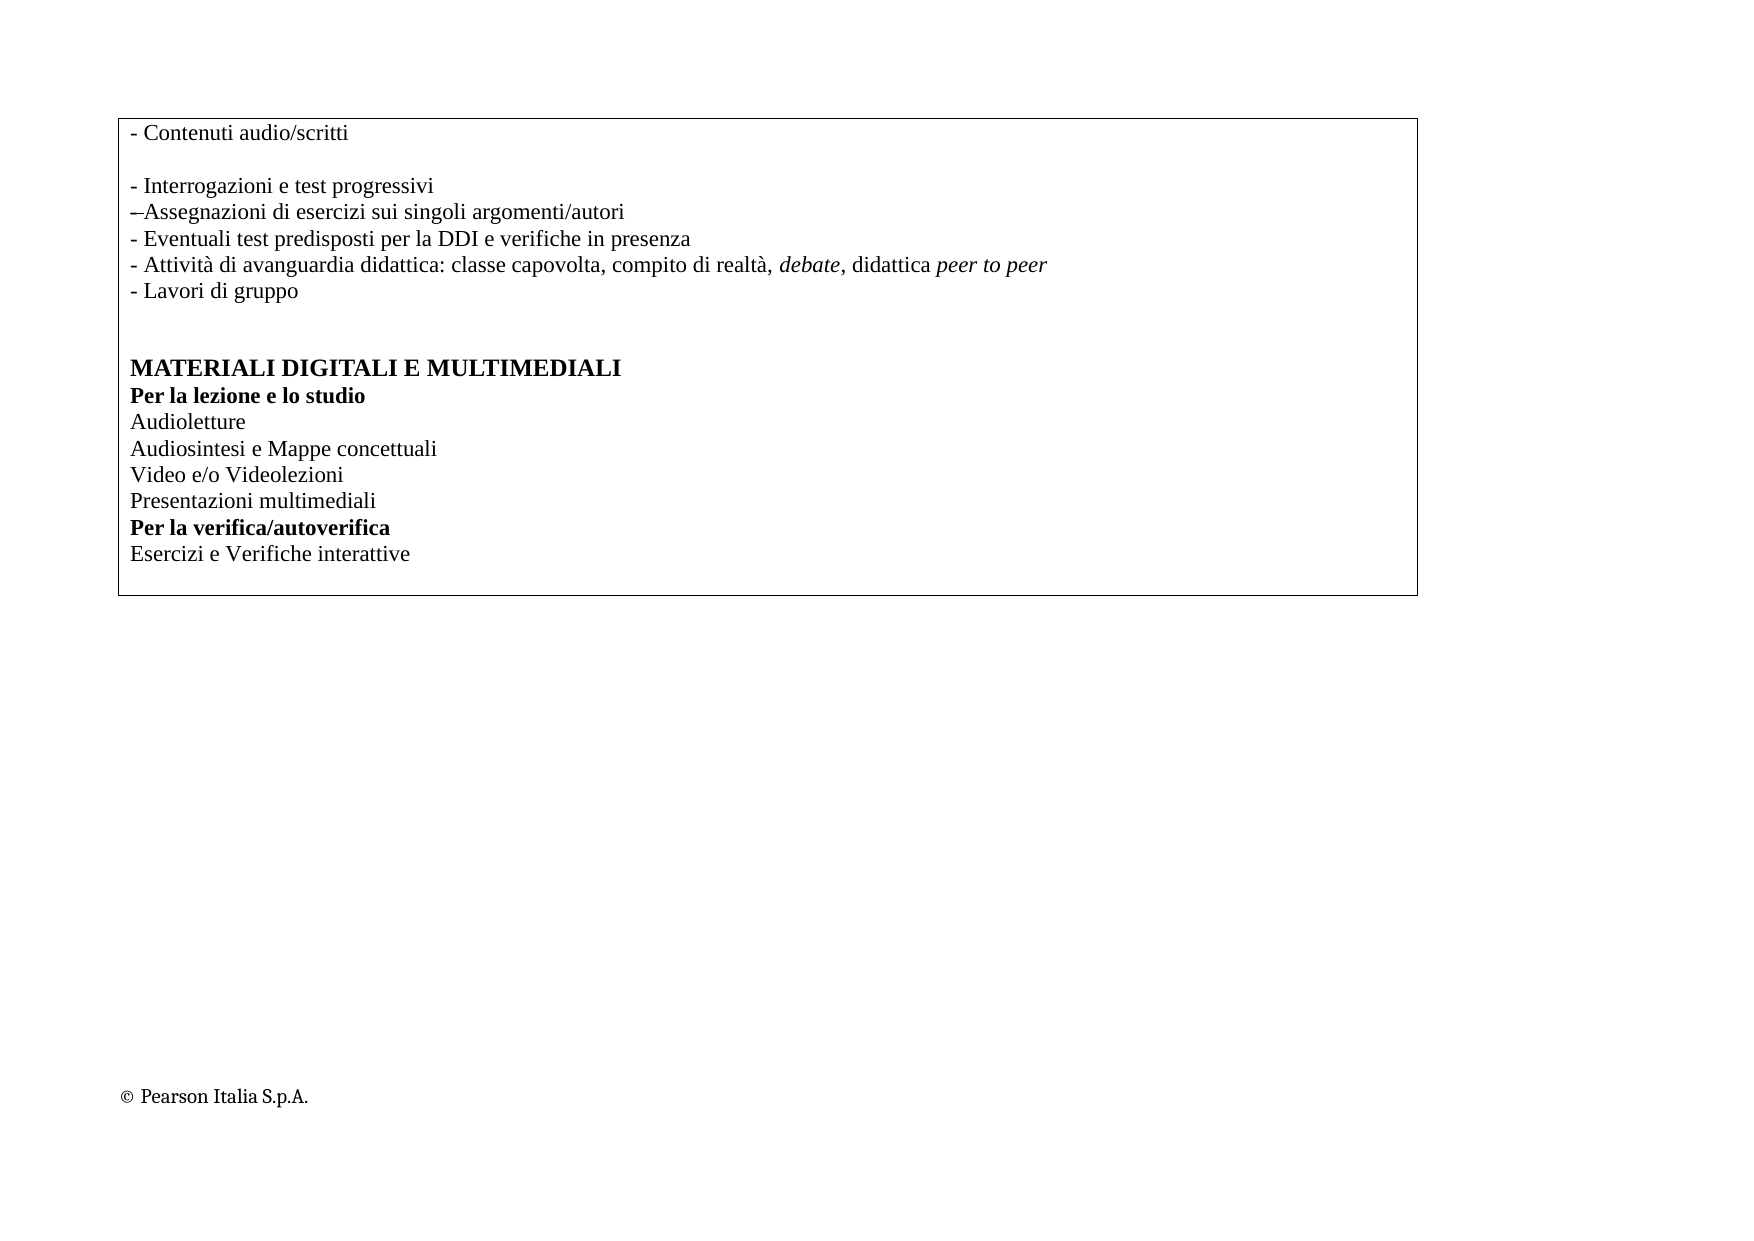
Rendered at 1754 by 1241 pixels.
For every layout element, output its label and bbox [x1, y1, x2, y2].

table_cell [119, 119, 1417, 595]
